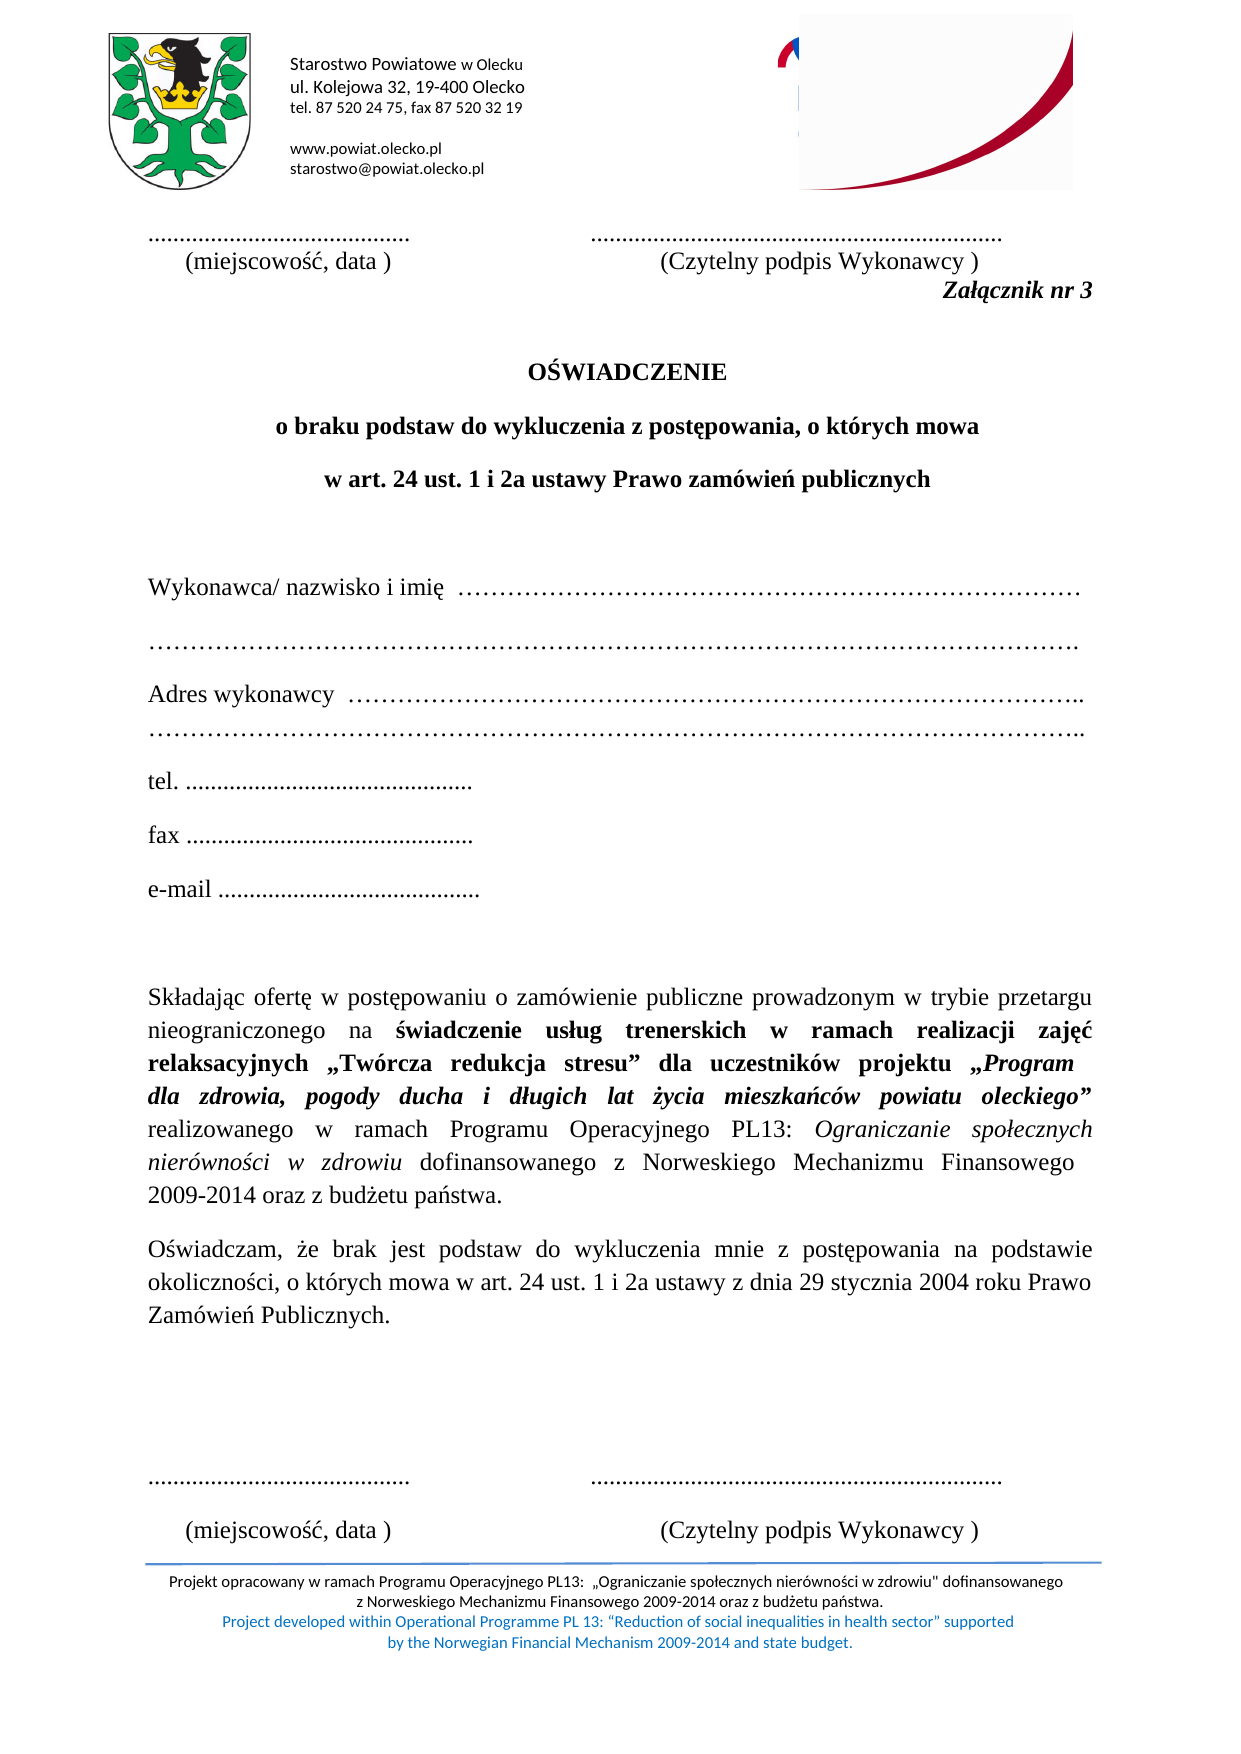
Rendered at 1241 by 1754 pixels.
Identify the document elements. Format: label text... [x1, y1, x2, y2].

text …………………………………………………………………………………………………. [148, 626, 1093, 654]
text .......................................... .................................................................. [148, 218, 1093, 246]
text (miejscowość, data ) (Czytelny podpis Wykonawcy ) [148, 246, 1093, 275]
text fax .............................................. [148, 820, 1093, 849]
text .......................................... .................................................................. [148, 1461, 1093, 1490]
text Adres wykonawcy …………………………………………………………………………….. ………………………………………………………………………………………………….. [148, 679, 1093, 741]
text (miejscowość, data ) (Czytelny podpis Wykonawcy ) [148, 1515, 1093, 1544]
text tel. .............................................. [148, 766, 1093, 795]
picture [777, 14, 1073, 190]
table_header OŚWIADCZENIE o braku podstaw do wykluczenia z postępowania, o których mowa w art. 24 ust. 1 i 2a ustawy Prawo zamówień publicznych [148, 357, 1107, 518]
text e-mail .......................................... [148, 874, 1093, 903]
text Składając ofertę w postępowaniu o zamówienie publiczne prowadzonym w trybie przetargu nieograniczonego na świadczenie usług trenerskich w ramach realizacji zajęć relaksacyjnych „Twórcza redukcja stresu” dla uczestników projektu „Program dla zdrowia, pogody ducha i długich lat życia mieszkańców powiatu oleckiego” realizowanego w ramach Programu Operacyjnego PL13: Ograniczanie społecznych nierówności w zdrowiu dofinansowanego z Norweskiego Mechanizmu Finansowego 2009-2014 oraz z budżetu państwa. [148, 982, 1093, 1209]
subtitle Załącznik nr 3 [148, 275, 1093, 304]
text Wykonawca/ nazwisko i imię ………………………………………………………………… [148, 572, 1093, 601]
text Oświadczam, że brak jest podstaw do wykluczenia mnie z postępowania na podstawie okoliczności, o których mowa w art. 24 ust. 1 i 2a ustawy z dnia 29 stycznia 2004 roku Prawo Zamówień Publicznych. [148, 1234, 1093, 1329]
picture [108, 33, 251, 190]
